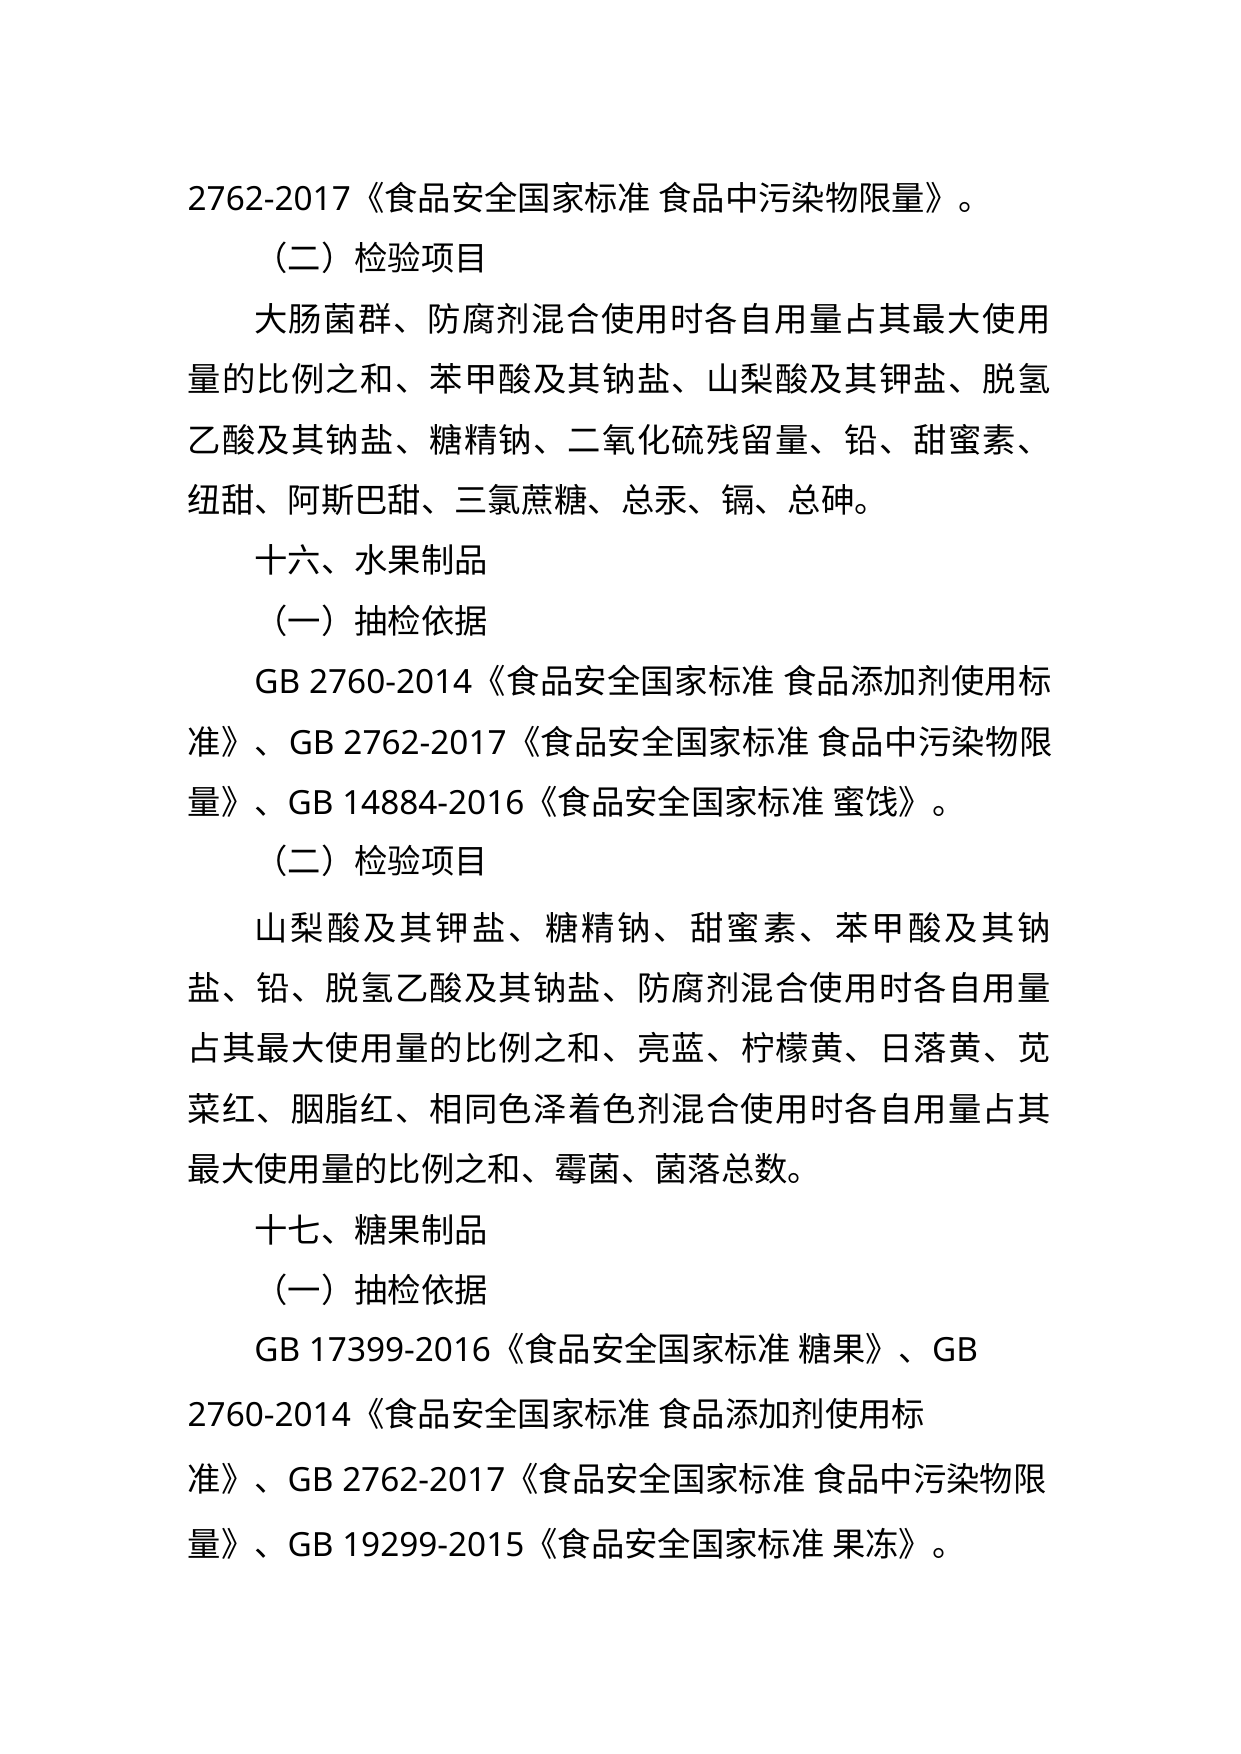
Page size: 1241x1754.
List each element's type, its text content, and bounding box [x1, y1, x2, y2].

text GB 2760-2014《食品安全国家标准 食品添加剂使用标准》、GB 2762-2017《食品安全国家标准 食品中污染物限量》、GB 14884-2016《食品安全国家标准 蜜饯》。 [187, 645, 1053, 827]
list 大肠菌群、防腐剂混合使用时各自用量占其最大使用量的比例之和、苯甲酸及其钠盐、山梨酸及其钾盐、脱氢乙酸及其钠盐、糖精钠、二氧化硫残留量、铅、甜蜜素、纽甜、阿斯巴甜、三氯蔗糖、总汞、镉、总砷。 [187, 283, 1053, 524]
list 十七、糖果制品 [187, 1194, 1053, 1254]
text （二）检验项目 [187, 827, 1053, 892]
text GB 17399-2016《食品安全国家标准 糖果》、GB 2760-2014《食品安全国家标准 食品添加剂使用标准》、GB 2762-2017《食品安全国家标准 食品中污染物限量》、GB 19299-2015《食品安全国家标准 果冻》。 [187, 1314, 1053, 1574]
list （一）抽检依据 [187, 585, 1053, 645]
list 山梨酸及其钾盐、糖精钠、甜蜜素、苯甲酸及其钠盐、铅、脱氢乙酸及其钠盐、防腐剂混合使用时各自用量占其最大使用量的比例之和、亮蓝、柠檬黄、日落黄、苋菜红、胭脂红、相同色泽着色剂混合使用时各自用量占其最大使用量的比例之和、霉菌、菌落总数。 [187, 892, 1053, 1194]
text （二）检验项目 [187, 222, 1053, 283]
list 十六、水果制品 [187, 524, 1053, 585]
list （一）抽检依据 [187, 1254, 1053, 1314]
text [187, 162, 1053, 222]
